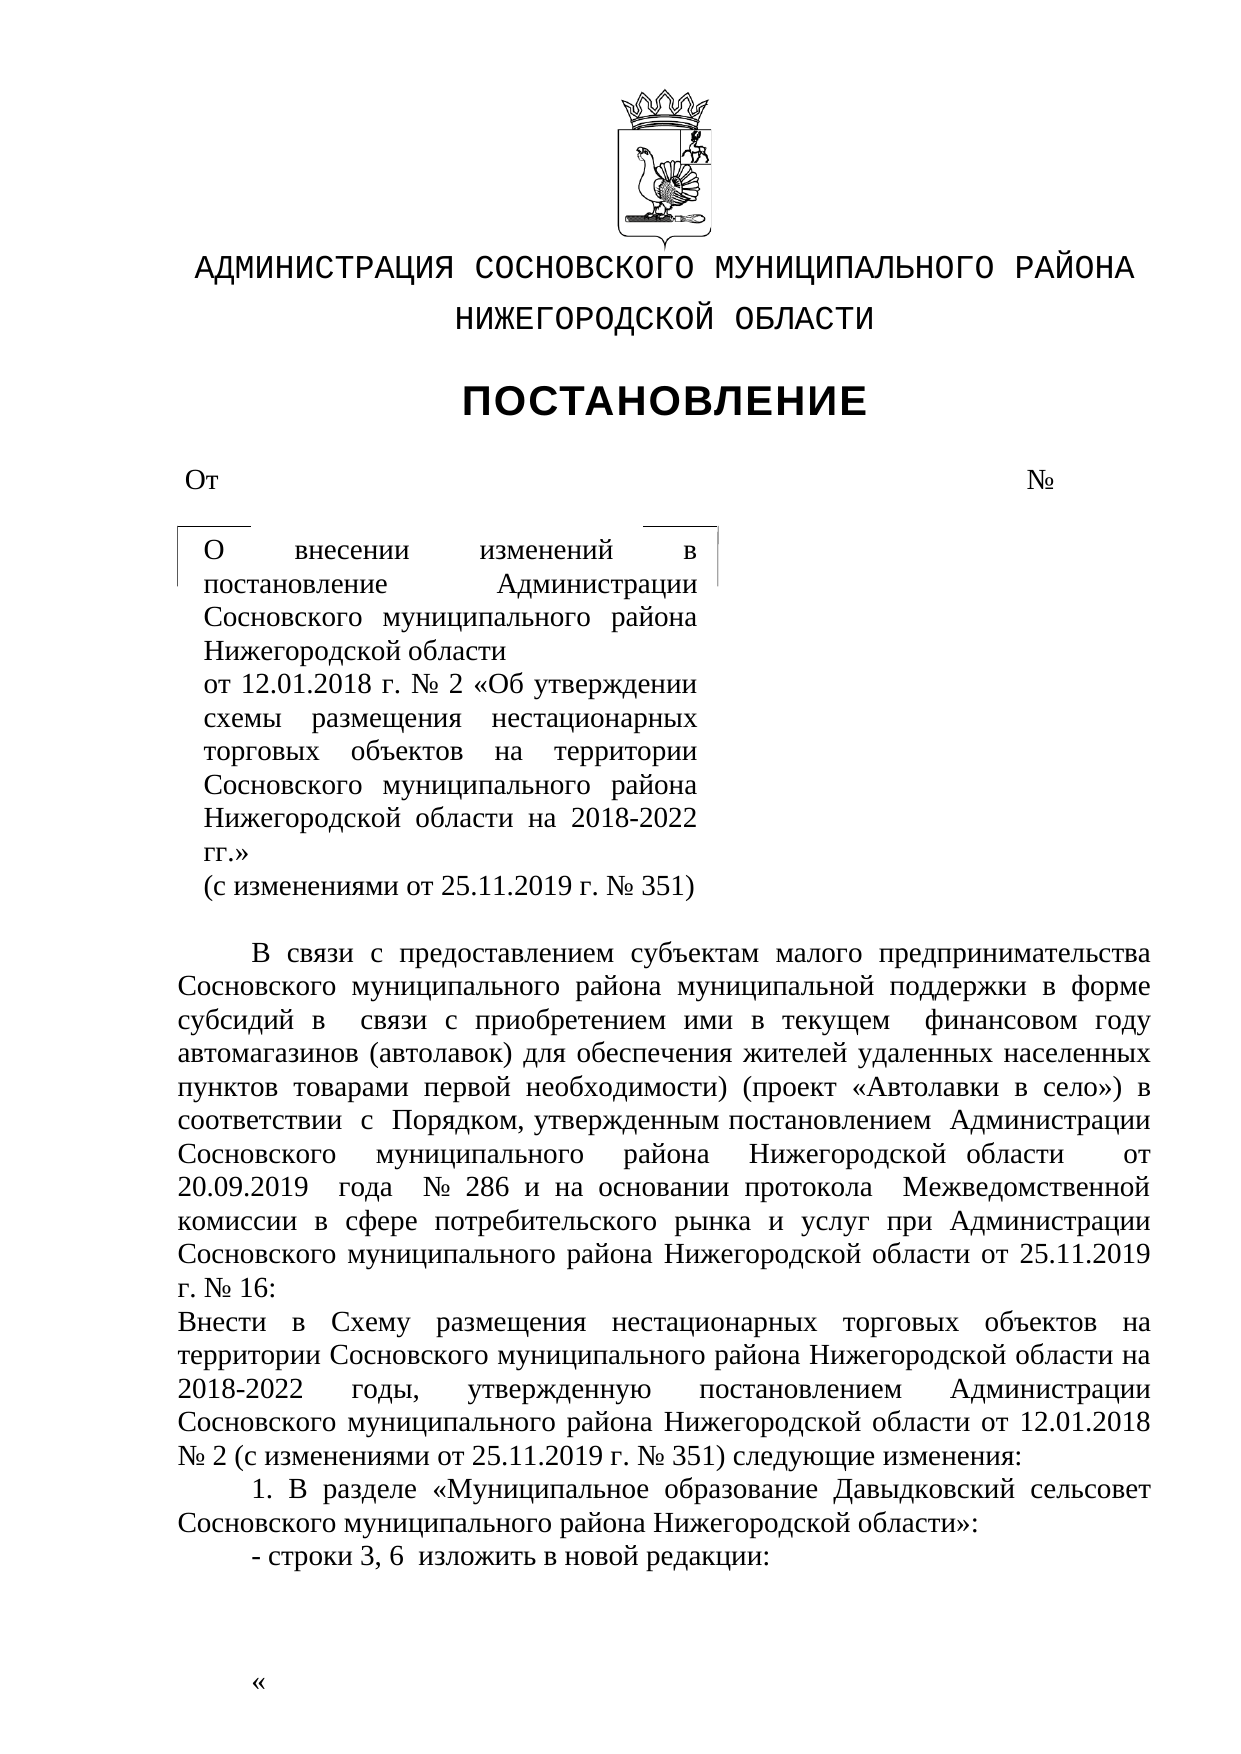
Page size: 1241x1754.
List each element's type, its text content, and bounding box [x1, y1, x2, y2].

text 1. В разделе «Муниципальное образование Давыдковский сельсовет Сосновского муниципального района Нижегородской области»: [177, 1471, 1152, 1538]
text АДМИНИСТРАЦИЯ СОСНОВСКОГО МУНИЦИПАЛЬНОГО РАЙОНА [177, 251, 1152, 289]
text - строки 3, 6 изложить в новой редакции: [177, 1538, 1152, 1572]
text Внести в Схему размещения нестационарных торговых объектов на территории Сосновского муниципального района Нижегородской области на 2018-2022 годы, утвержденную постановлением Администрации Сосновского муниципального района Нижегородской области от 12.01.2018 № 2 (с изменениями от 25.11.2019 г. № 351) следующие изменения: [177, 1304, 1152, 1471]
text « [177, 1663, 1152, 1697]
text НИЖЕГОРОДСКОЙ ОБЛАСТИ [177, 301, 1152, 339]
text ПОСТАНОВЛЕНИЕ [177, 377, 1152, 425]
text В связи с предоставлением субъектам малого предпринимательства Сосновского муниципального района муниципальной поддержки в форме субсидий в связи с приобретением ими в текущем финансовом году автомагазинов (автолавок) для обеспечения жителей удаленных населенных пунктов товарами первой необходимости) (проект «Автолавки в село») в соответствии с Порядком, утвержденным постановлением Администрации Сосновского муниципального района Нижегородской области от 20.09.2019 года № 286 и на основании протокола Межведомственной комиссии в сфере потребительского рынка и услуг при Администрации Сосновского муниципального района Нижегородской области от 25.11.2019 г. № 16: [177, 935, 1152, 1304]
picture [617, 88, 712, 252]
table_header О внесении изменений в постановление Администрации Сосновского муниципального района Нижегородской области от 12.01.2018 г. № 2 «Об утверждении схемы размещения нестационарных торговых объектов на территории Сосновского муниципального района Нижегородской области на 2018-2022 гг.» (с изменениями от 25.11.2019 г. № 351) [192, 532, 709, 901]
text От № [177, 462, 1152, 496]
